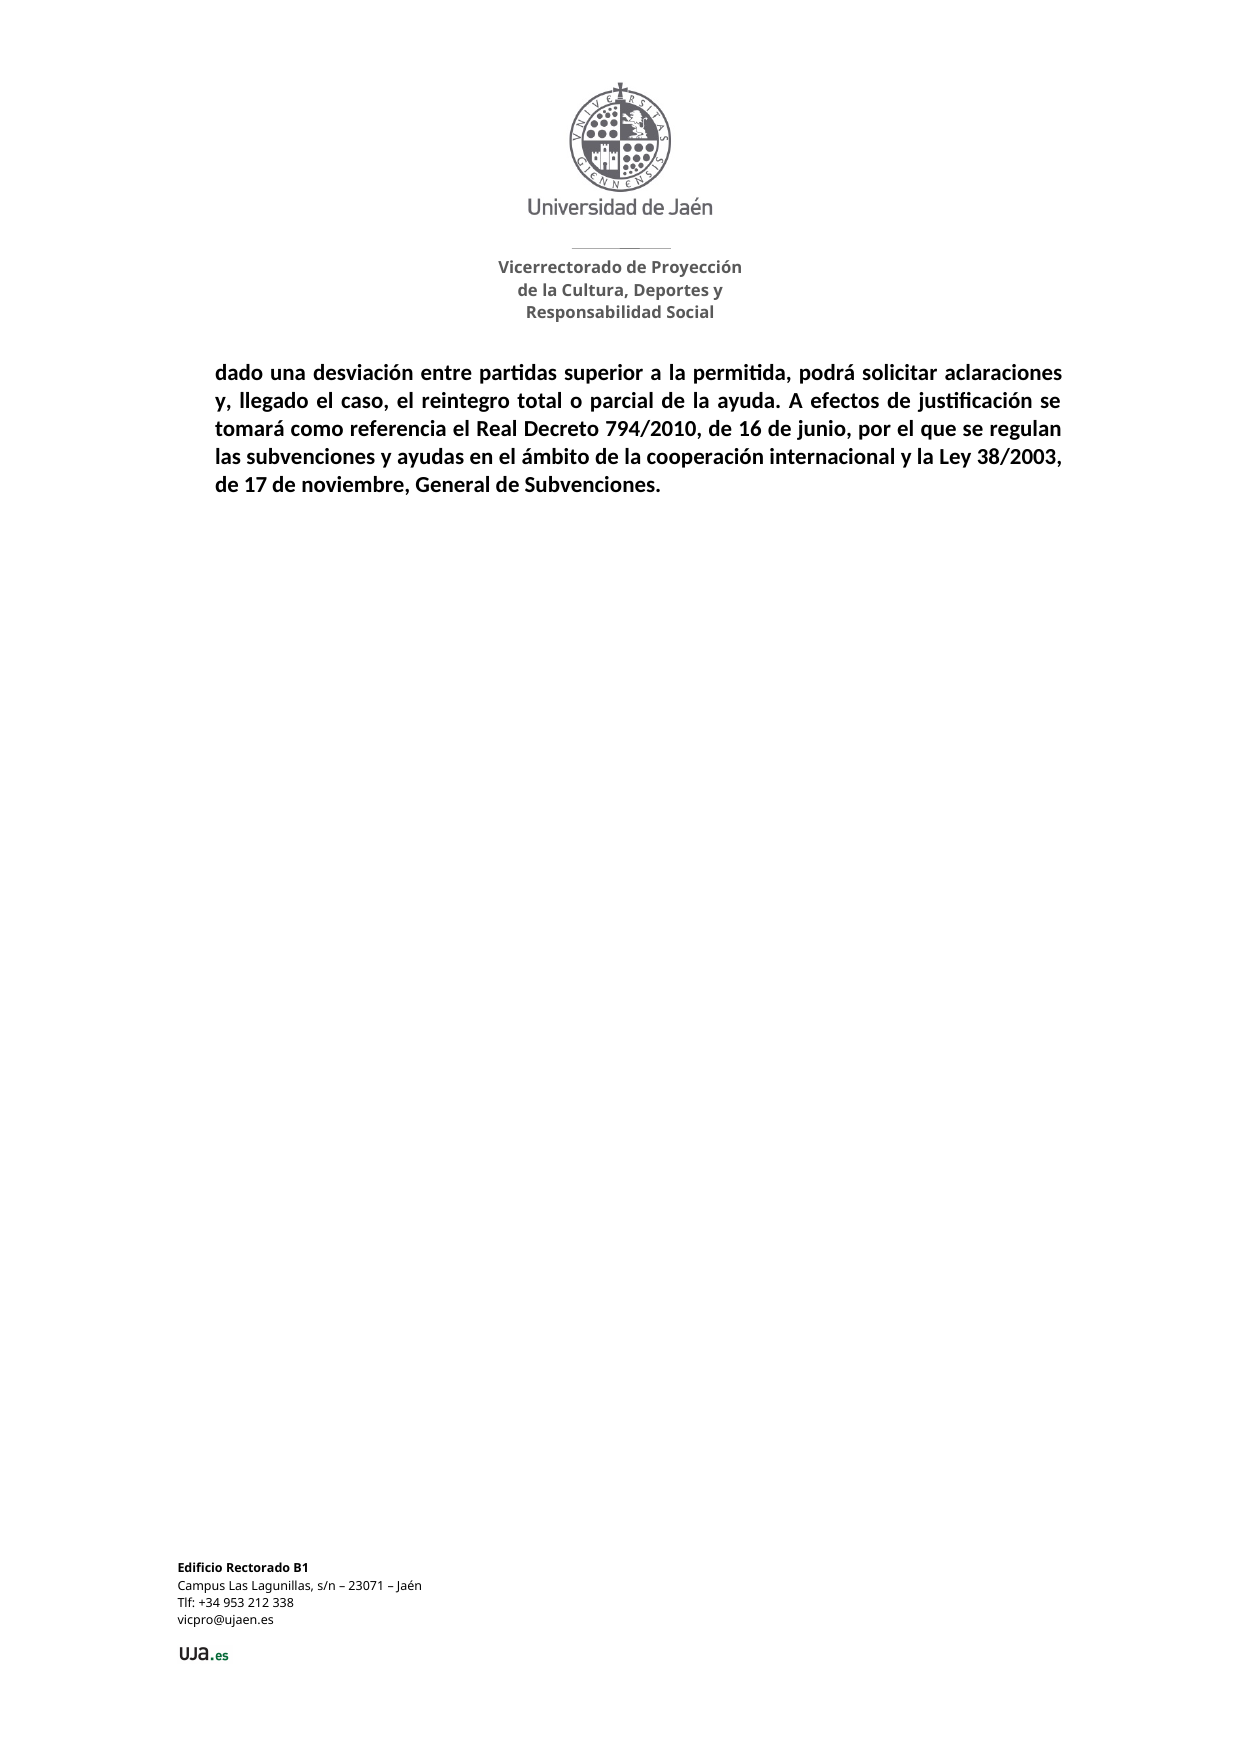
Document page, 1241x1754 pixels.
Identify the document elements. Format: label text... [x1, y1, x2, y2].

picture [495, 48, 745, 249]
picture [177, 1645, 233, 1664]
